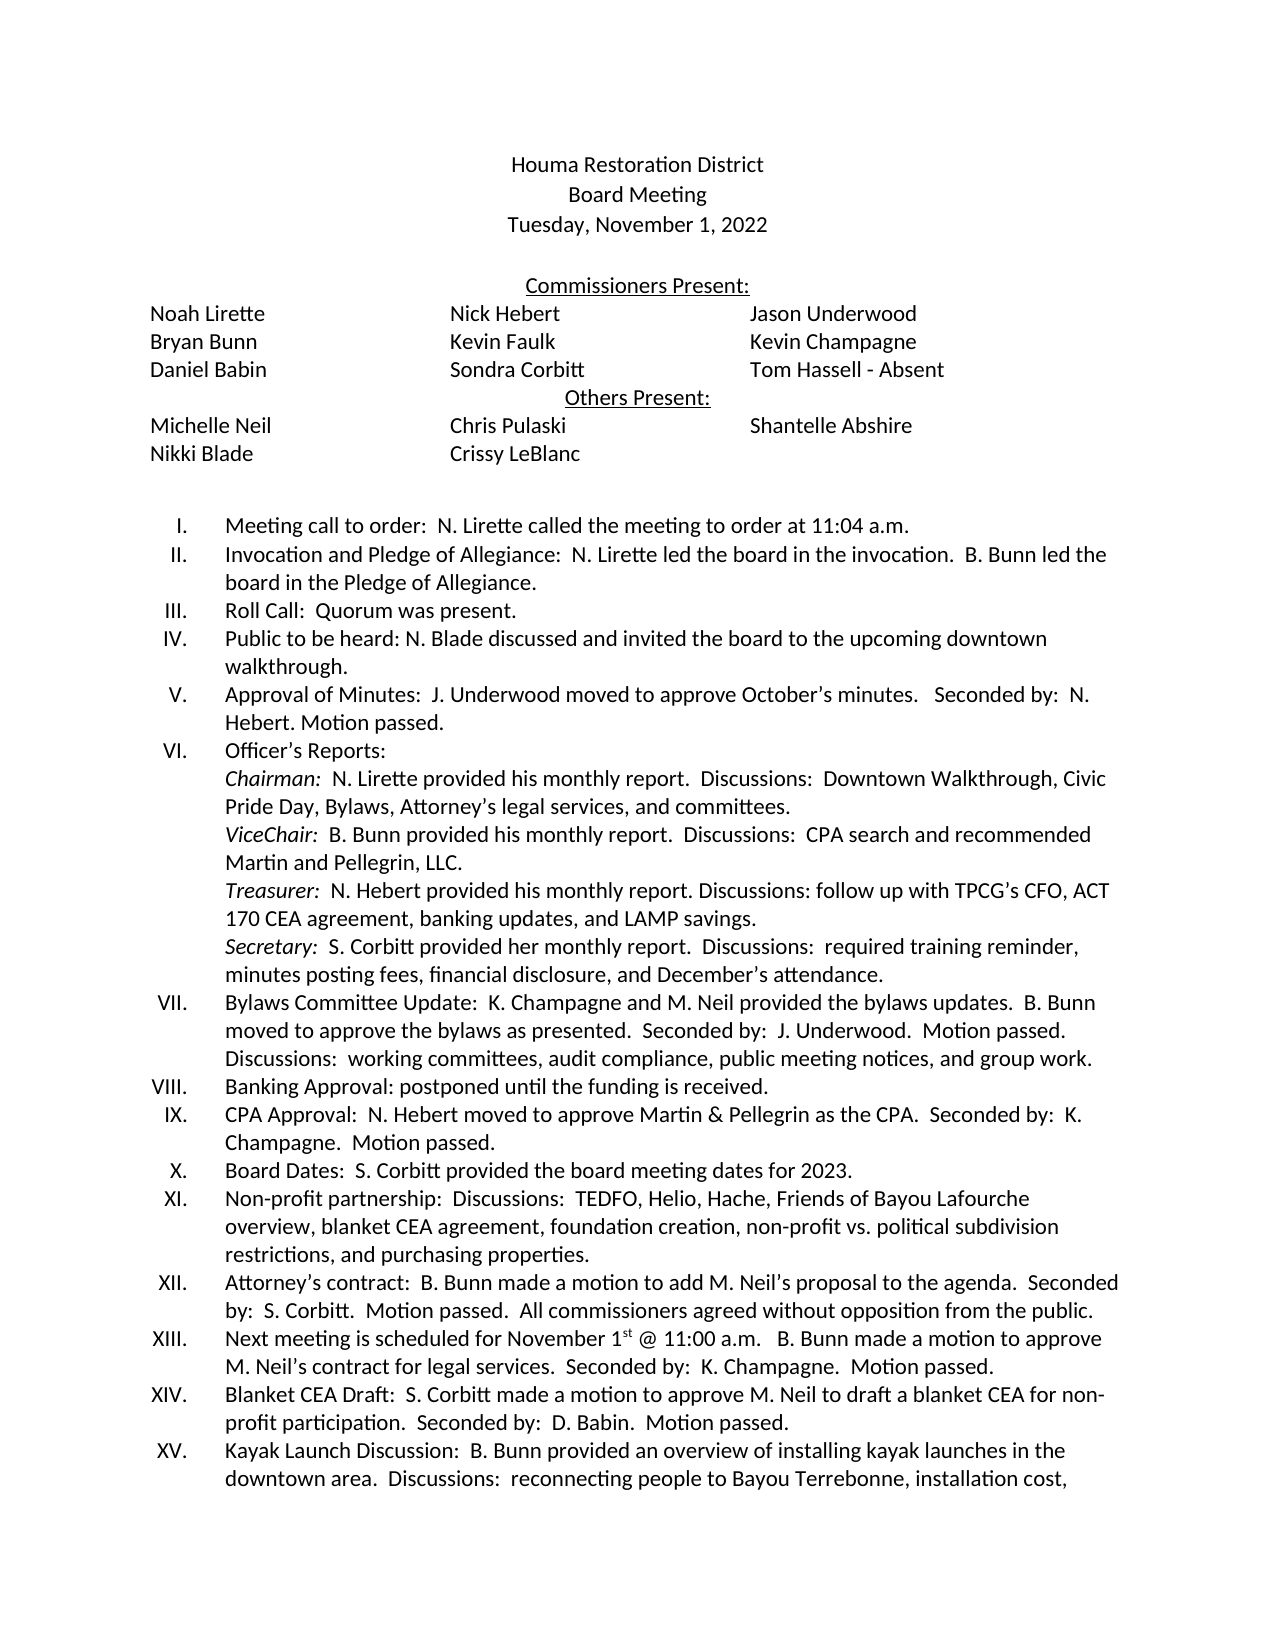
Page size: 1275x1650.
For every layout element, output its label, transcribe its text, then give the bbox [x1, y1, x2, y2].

list Blanket CEA Draft: S. Corbitt made a motion to approve M. Neil to draft a blanket CEA for non-profit participation. Seconded by: D. Babin. Motion passed. [187, 1380, 1125, 1436]
text Tuesday, November 1, 2022 [150, 210, 1125, 238]
list Invocation and Pledge of Allegiance: N. Lirette led the board in the invocation. B. Bunn led the board in the Pledge of Allegiance. [187, 540, 1125, 596]
list Attorney’s contract: B. Bunn made a motion to add M. Neil’s proposal to the agenda. Seconded by: S. Corbitt. Motion passed. All commissioners agreed without opposition from the public. [187, 1268, 1125, 1324]
text Noah Lirette Nick Hebert Jason Underwood [150, 299, 1125, 327]
text Others Present: [150, 383, 1125, 411]
text Bryan Bunn Kevin Faulk Kevin Champagne [150, 327, 1125, 355]
list Board Dates: S. Corbitt provided the board meeting dates for 2023. [187, 1156, 1125, 1184]
list Banking Approval: postponed until the funding is received. [187, 1072, 1125, 1100]
text Board Meeting [150, 180, 1125, 208]
list Chairman: N. Lirette provided his monthly report. Discussions: Downtown Walkthrough, Civic Pride Day, Bylaws, Attorney’s legal services, and committees. [225, 764, 1125, 820]
text Daniel Babin Sondra Corbitt Tom Hassell - Absent [150, 355, 1125, 383]
list ViceChair: B. Bunn provided his monthly report. Discussions: CPA search and recommended Martin and Pellegrin, LLC. [225, 820, 1125, 876]
list Secretary: S. Corbitt provided her monthly report. Discussions: required training reminder, minutes posting fees, financial disclosure, and December’s attendance. [225, 932, 1125, 988]
list Approval of Minutes: J. Underwood moved to approve October’s minutes. Seconded by: N. Hebert. Motion passed. [187, 680, 1125, 736]
text Houma Restoration District [150, 150, 1125, 178]
list Meeting call to order: N. Lirette called the meeting to order at 11:04 a.m. [187, 512, 1125, 540]
list Non-profit partnership: Discussions: TEDFO, Helio, Hache, Friends of Bayou Lafourche overview, blanket CEA agreement, foundation creation, non-profit vs. political subdivision restrictions, and purchasing properties. [187, 1184, 1125, 1268]
list Bylaws Committee Update: K. Champagne and M. Neil provided the bylaws updates. B. Bunn moved to approve the bylaws as presented. Seconded by: J. Underwood. Motion passed. Discussions: working committees, audit compliance, public meeting notices, and group work. [187, 988, 1125, 1072]
list Public to be heard: N. Blade discussed and invited the board to the upcoming downtown walkthrough. [187, 624, 1125, 680]
text Nikki Blade Crissy LeBlanc [150, 439, 1125, 467]
list Next meeting is scheduled for November 1st @ 11:00 a.m. B. Bunn made a motion to approve M. Neil’s contract for legal services. Seconded by: K. Champagne. Motion passed. [187, 1324, 1125, 1380]
list CPA Approval: N. Hebert moved to approve Martin & Pellegrin as the CPA. Seconded by: K. Champagne. Motion passed. [187, 1100, 1125, 1156]
list Roll Call: Quorum was present. [187, 596, 1125, 624]
list Treasurer: N. Hebert provided his monthly report. Discussions: follow up with TPCG’s CFO, ACT 170 CEA agreement, banking updates, and LAMP savings. [225, 876, 1125, 932]
text Commissioners Present: [150, 271, 1125, 299]
list Officer’s Reports: [187, 736, 1125, 764]
text Michelle Neil Chris Pulaski Shantelle Abshire [150, 411, 1125, 439]
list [187, 1436, 1125, 1492]
